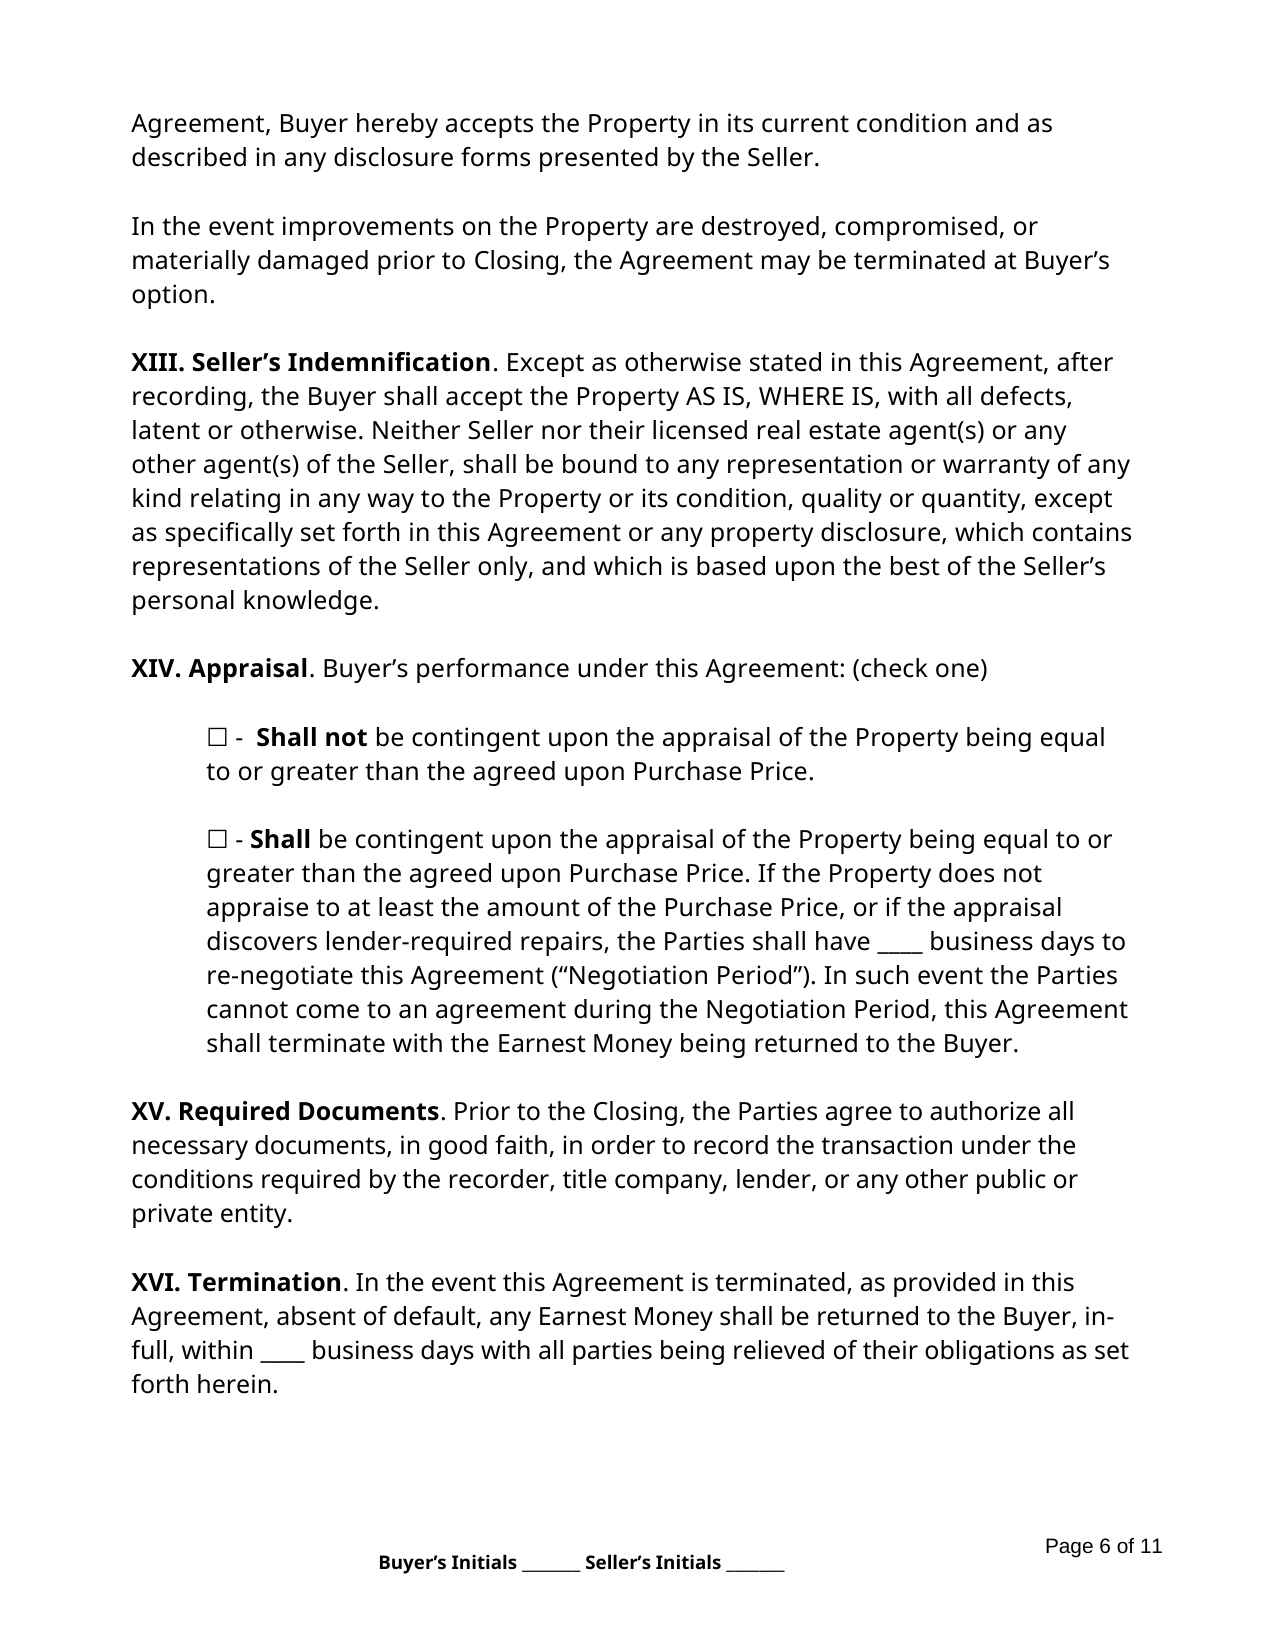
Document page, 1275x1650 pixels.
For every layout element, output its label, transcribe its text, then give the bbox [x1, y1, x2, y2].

text XVI. Termination. In the event this Agreement is terminated, as provided in this Agreement, absent of default, any Earnest Money shall be returned to the Buyer, in-full, within ____ business days with all parties being relieved of their obligations as set forth herein. [131, 1264, 1134, 1400]
text XIII. Seller’s Indemnification. Except as otherwise stated in this Agreement, after recording, the Buyer shall accept the Property AS IS, WHERE IS, with all defects, latent or otherwise. Neither Seller nor their licensed real estate agent(s) or any other agent(s) of the Seller, shall be bound to any representation or warranty of any kind relating in any way to the Property or its condition, quality or quantity, except as specifically set forth in this Agreement or any property disclosure, which contains representations of the Seller only, and which is based upon the best of the Seller’s personal knowledge. [131, 344, 1134, 617]
text - Shall not be contingent upon the appraisal of the Property being equal to or greater than the agreed upon Purchase Price. [206, 719, 1134, 787]
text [131, 106, 1134, 174]
text - Shall be contingent upon the appraisal of the Property being equal to or greater than the agreed upon Purchase Price. If the Property does not appraise to at least the amount of the Purchase Price, or if the appraisal discovers lender-required repairs, the Parties shall have ____ business days to re-negotiate this Agreement (“Negotiation Period”). In such event the Parties cannot come to an agreement during the Negotiation Period, this Agreement shall terminate with the Earnest Money being returned to the Buyer. [206, 821, 1134, 1060]
text XV. Required Documents. Prior to the Closing, the Parties agree to authorize all necessary documents, in good faith, in order to record the transaction under the conditions required by the recorder, title company, lender, or any other public or private entity. [131, 1094, 1134, 1230]
text XIV. Appraisal. Buyer’s performance under this Agreement: (check one) [131, 651, 1134, 685]
text In the event improvements on the Property are destroyed, compromised, or materially damaged prior to Closing, the Agreement may be terminated at Buyer’s option. [131, 208, 1134, 310]
